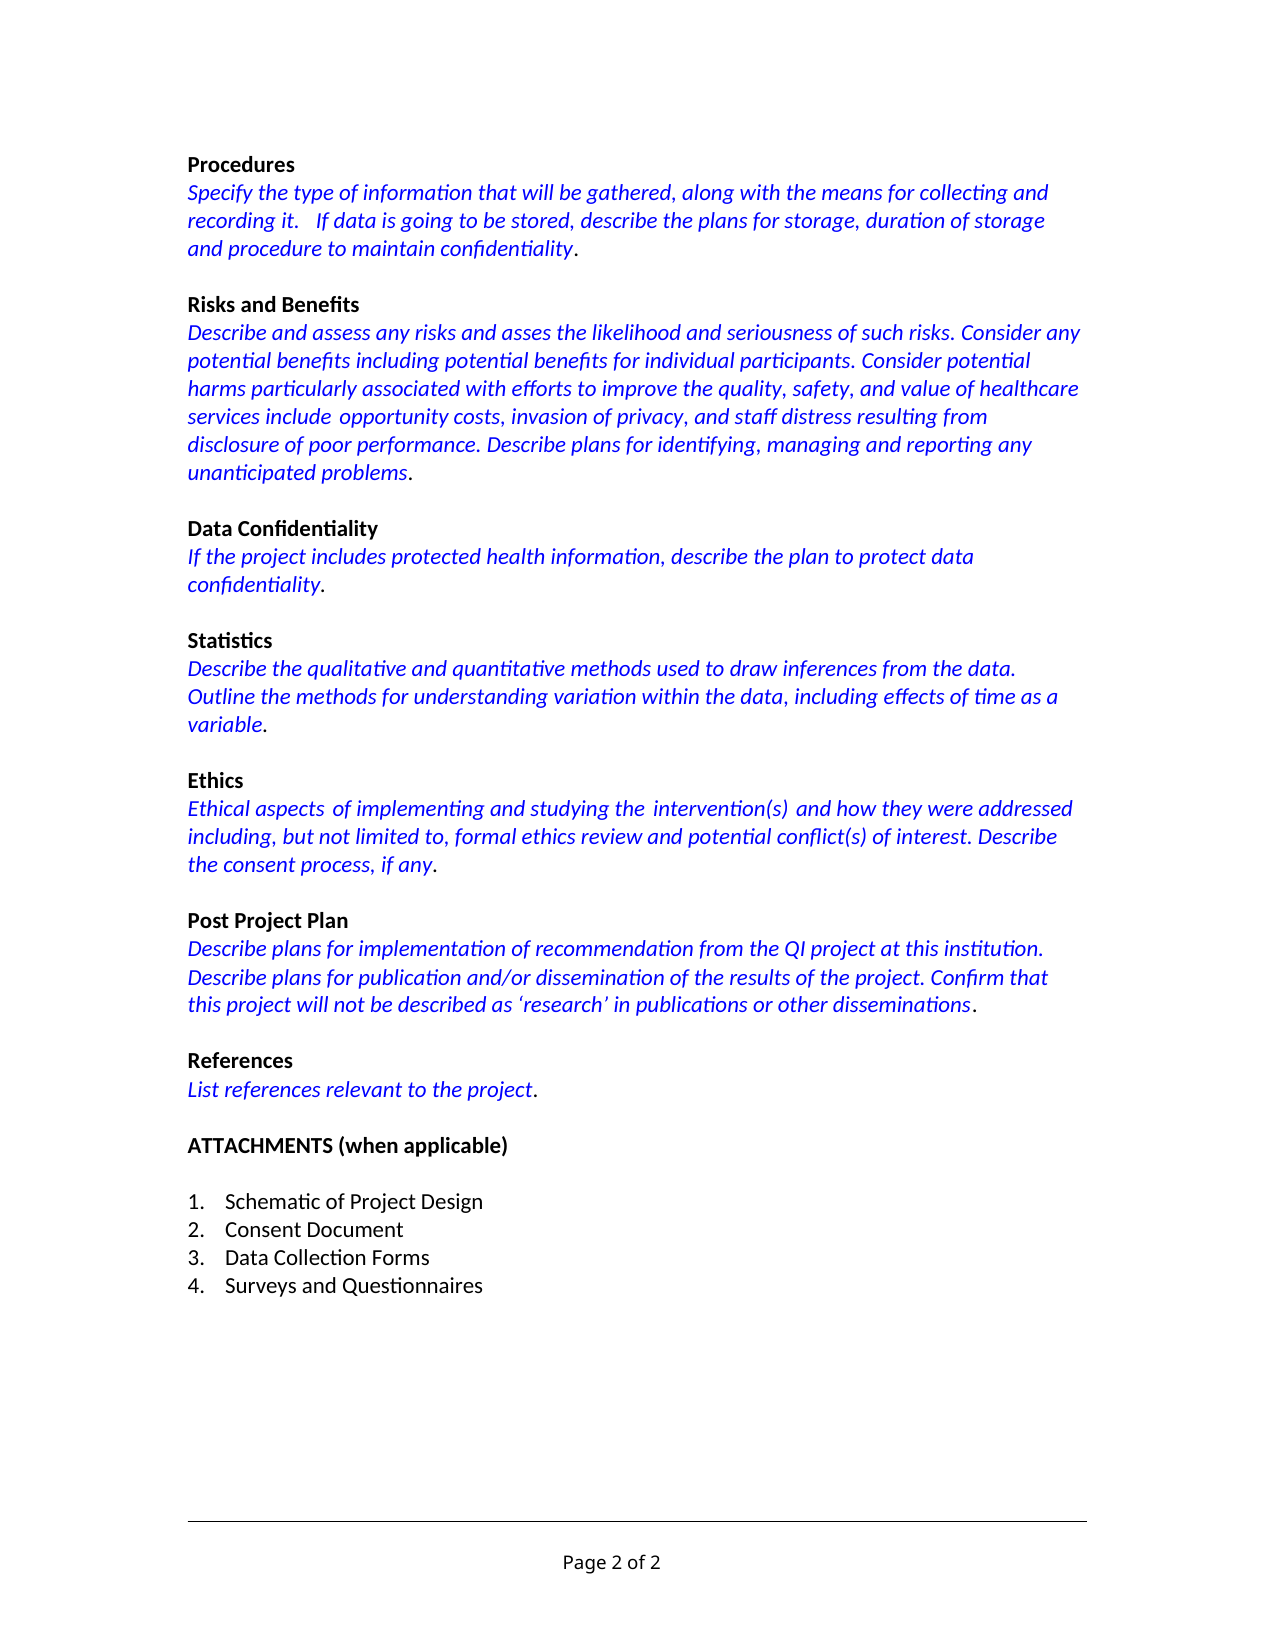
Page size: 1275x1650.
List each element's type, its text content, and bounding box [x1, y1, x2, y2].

list Surveys and Questionnaires [187, 1271, 1087, 1299]
text Describe plans for implementation of recommendation from the QI project at this institution. [187, 934, 1087, 963]
text Specify the type of information that will be gathered, along with the means for collecting and recording it. If data is going to be stored, describe the plans for storage, duration of storage and procedure to maintain confidentiality. [187, 178, 1087, 262]
text Data Confidentiality [187, 514, 1087, 542]
text Procedures [187, 150, 1087, 178]
list Consent Document [187, 1215, 1087, 1243]
text Statistics [187, 626, 1087, 654]
text Describe and assess any risks and asses the likelihood and seriousness of such risks. Consider any potential benefits including potential benefits for individual participants. Consider potential harms particularly associated with efforts to improve the quality, safety, and value of healthcare services include opportunity costs, invasion of privacy, and staff distress resulting from disclosure of poor performance. Describe plans for identifying, managing and reporting any unanticipated problems. [187, 318, 1087, 486]
text List references relevant to the project. [187, 1075, 1087, 1103]
text Describe plans for publication and/or dissemination of the results of the project. Confirm that this project will not be described as ‘research’ in publications or other disseminations. [187, 963, 1087, 1019]
text Risks and Benefits [187, 290, 1087, 318]
text If the project includes protected health information, describe the plan to protect data confidentiality. [187, 542, 1087, 598]
text Ethical aspects of implementing and studying the intervention(s) and how they were addressed including, but not limited to, formal ethics review and potential conflict(s) of interest. Describe the consent process, if any. [187, 794, 1087, 878]
list Data Collection Forms [187, 1243, 1087, 1271]
list Schematic of Project Design [187, 1187, 1087, 1215]
text Describe the qualitative and quantitative methods used to draw inferences from the data. Outline the methods for understanding variation within the data, including effects of time as a variable. [187, 654, 1087, 738]
text ATTACHMENTS (when applicable) [187, 1131, 1087, 1159]
text Post Project Plan [187, 907, 1087, 934]
text Ethics [187, 766, 1087, 794]
text References [187, 1047, 1087, 1075]
